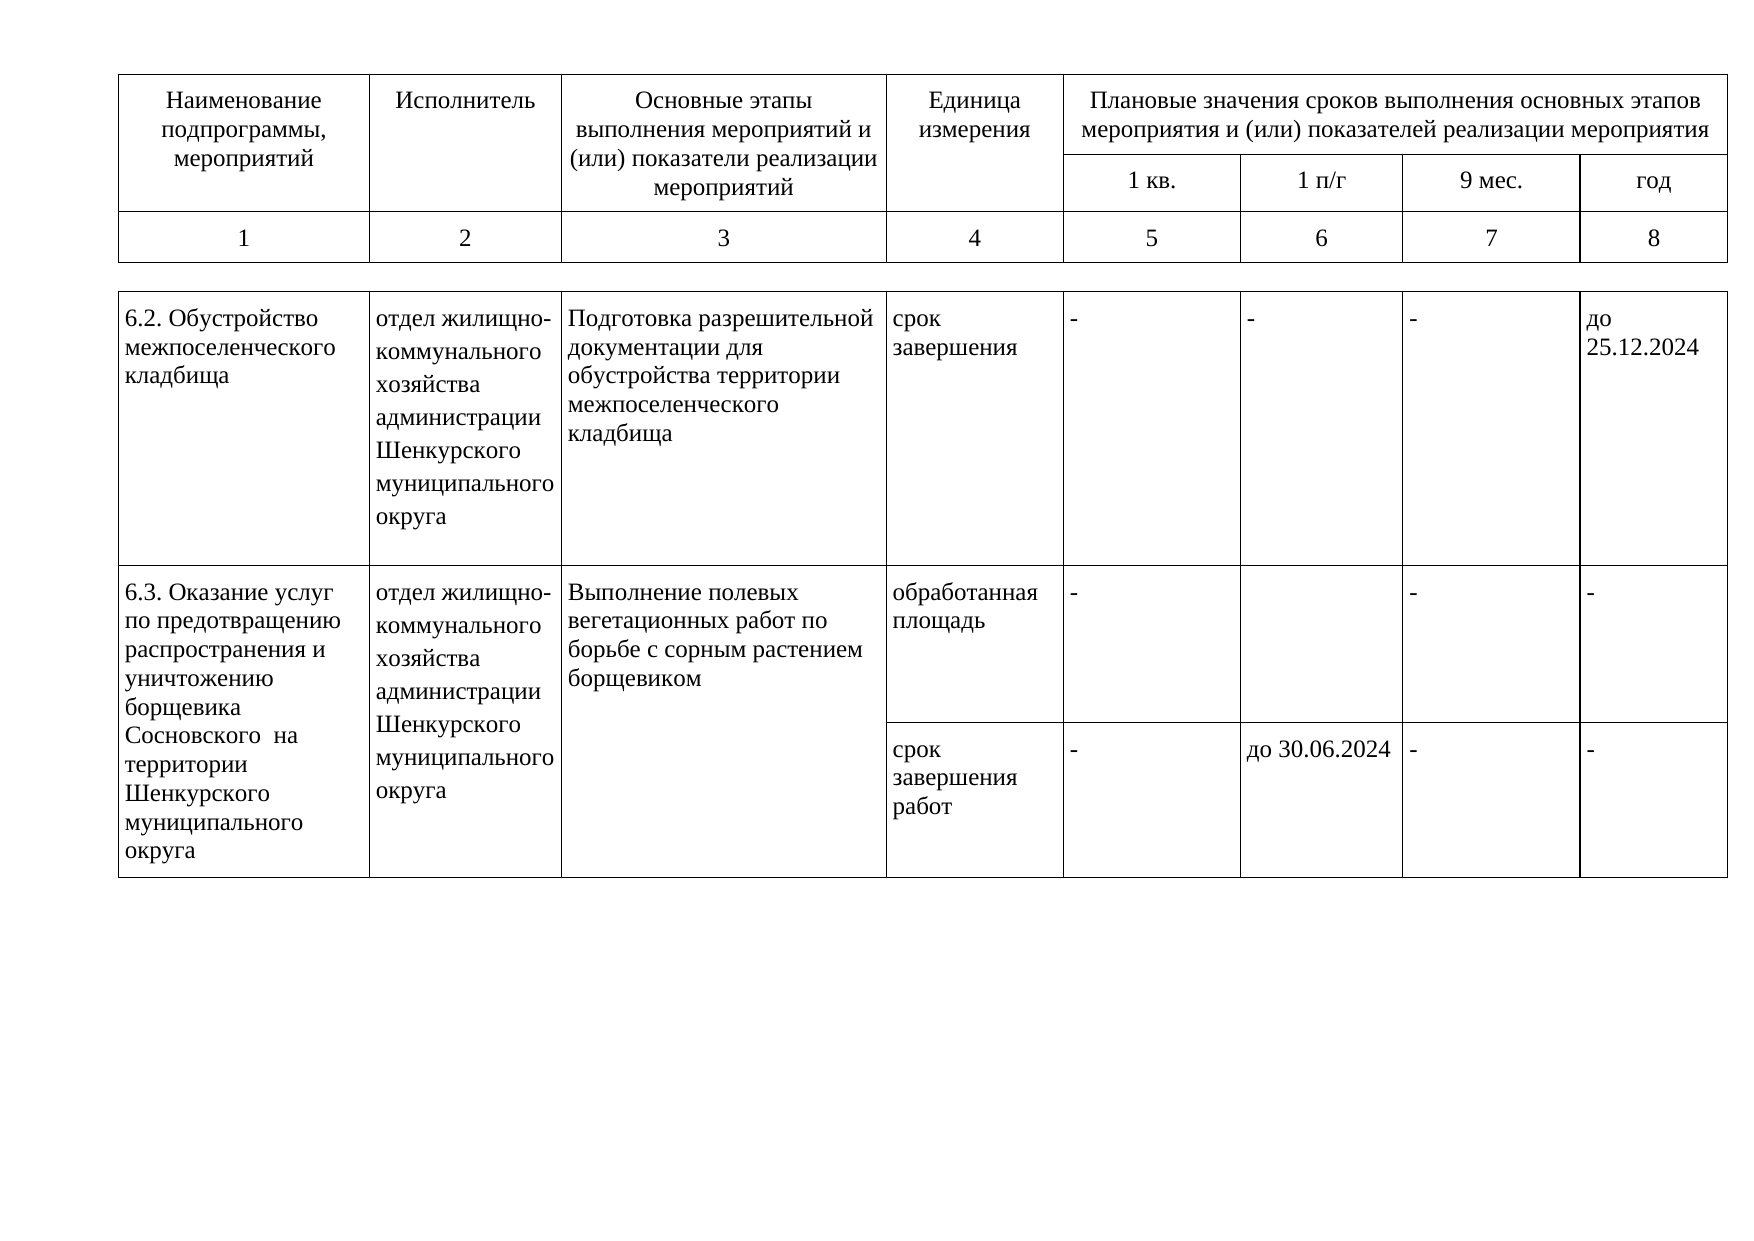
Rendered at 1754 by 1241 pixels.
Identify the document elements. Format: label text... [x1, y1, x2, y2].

table_cell Выполнение полевых вегетационных работ по борьбе с сорным растением борщевиком [562, 566, 886, 722]
table_cell 6.2. Обустройство межпоселенческого кладбища [119, 292, 369, 565]
table_cell 6.3. Оказание услуг по предотвращению распространения и уничтожению борщевика Сосновского на территории Шенкурского муниципального округа [119, 566, 369, 877]
table_cell - [1064, 292, 1240, 565]
table_cell Подготовка разрешительной документации для обустройства территории межпоселенческого кладбища [562, 292, 886, 565]
table_cell - [1581, 566, 1727, 722]
table_cell [1241, 566, 1402, 722]
table_cell обработанная площадь [887, 566, 1063, 722]
table_cell - [1403, 723, 1579, 877]
table_cell [562, 722, 886, 877]
table_cell - [1403, 292, 1579, 565]
table_cell - [1581, 723, 1727, 877]
table_cell до 30.06.2024 [1241, 723, 1402, 877]
table_cell - [1241, 292, 1402, 565]
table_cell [370, 292, 561, 565]
table_cell - [1064, 723, 1240, 877]
table_cell срок завершения работ [887, 723, 1063, 877]
table_cell до 25.12.2024 [1581, 292, 1727, 565]
table_cell отдел жилищно-коммунального хозяйства администрации Шенкурского муниципального округа [370, 566, 561, 877]
table_cell срок завершения [887, 292, 1063, 565]
table_cell - [1064, 566, 1240, 722]
table_cell - [1403, 566, 1579, 722]
